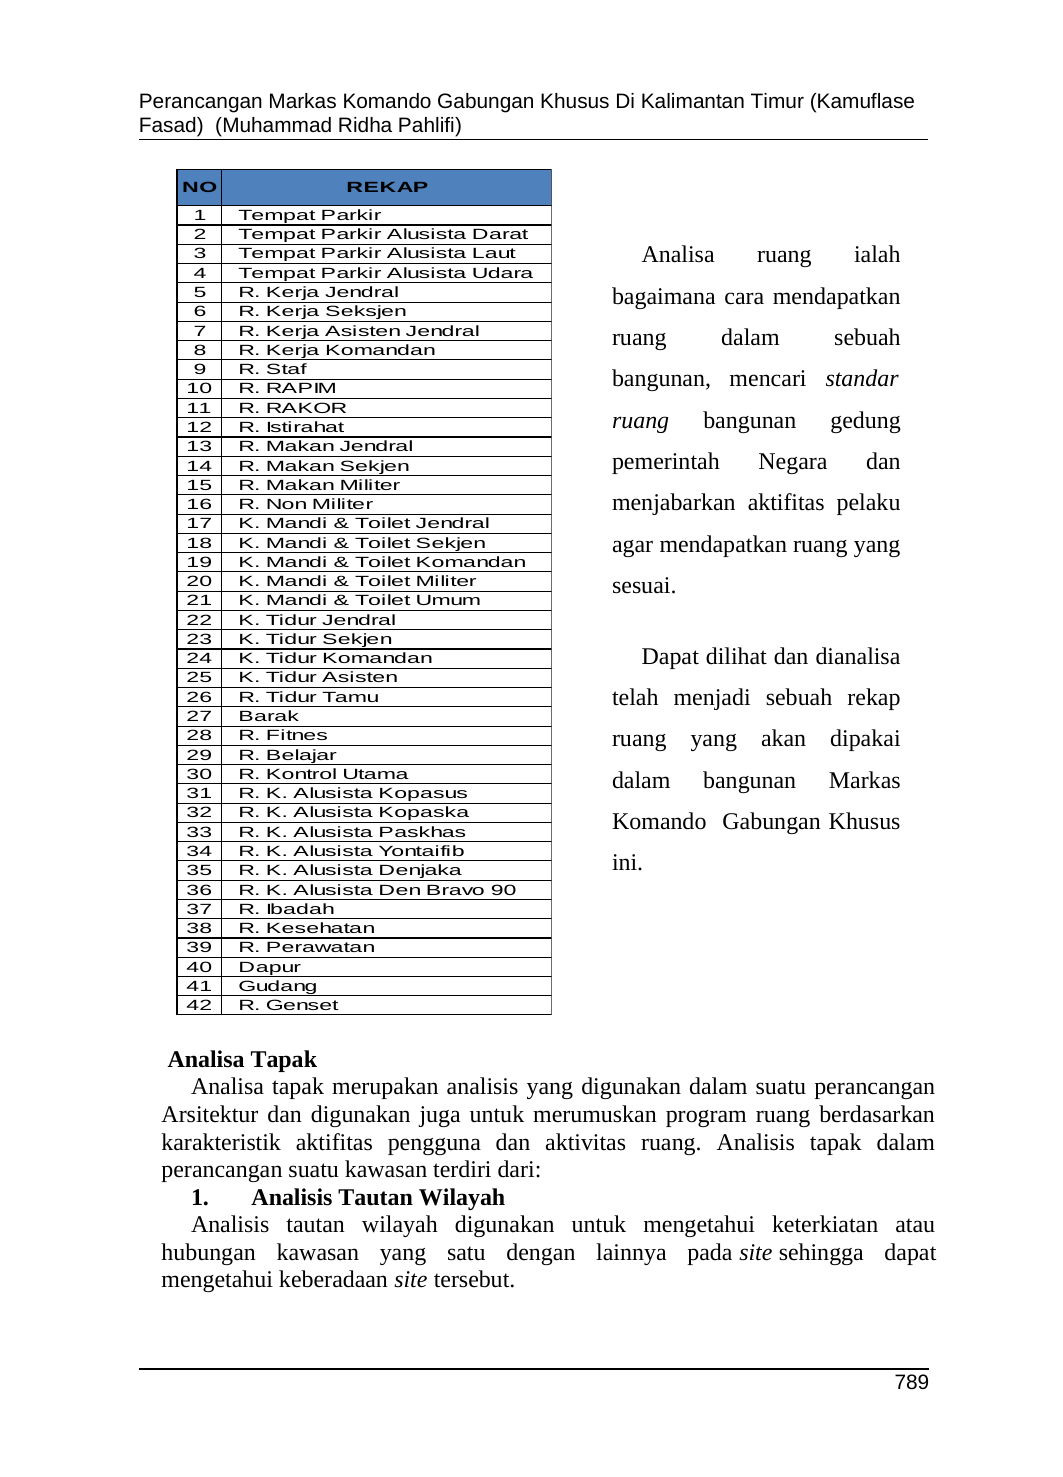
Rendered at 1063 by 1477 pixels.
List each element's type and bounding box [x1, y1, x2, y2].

table_header [150, 1045, 947, 1322]
